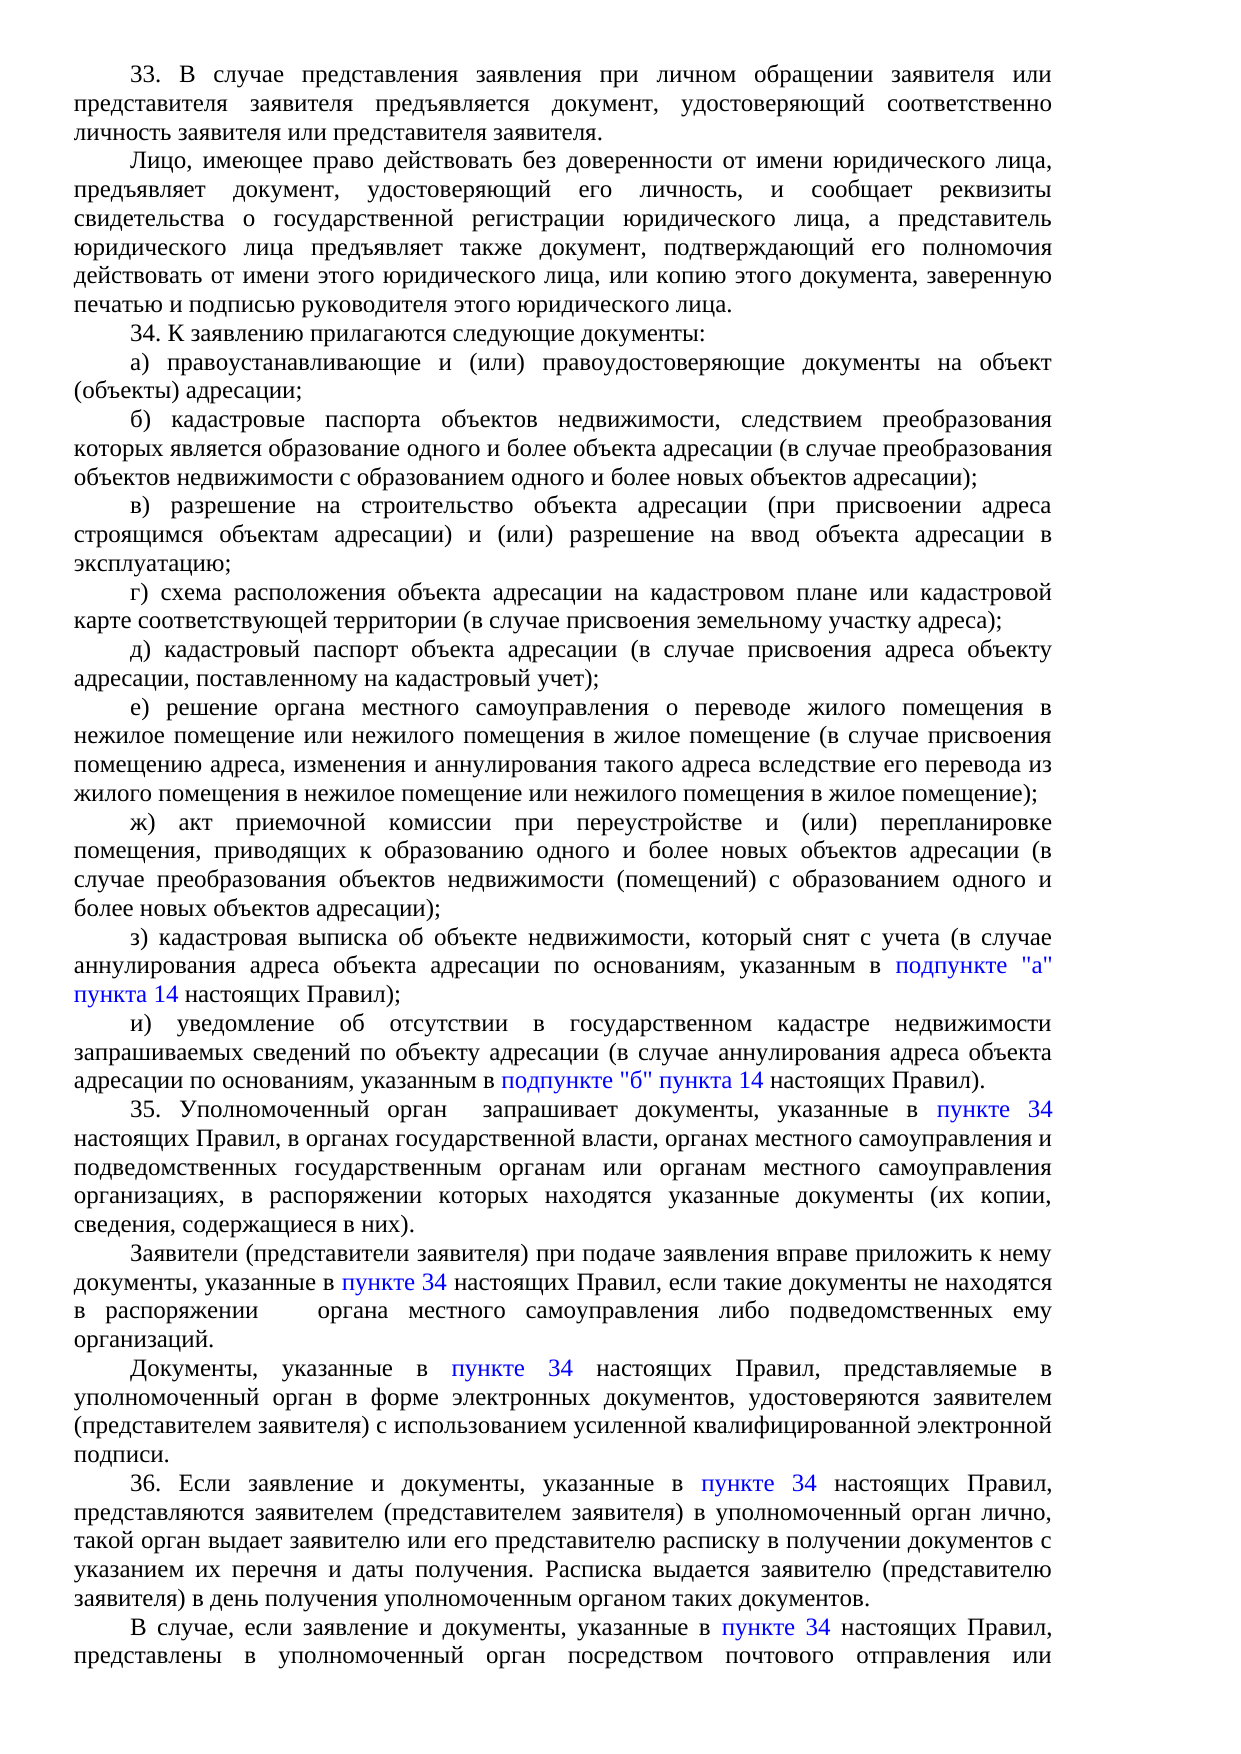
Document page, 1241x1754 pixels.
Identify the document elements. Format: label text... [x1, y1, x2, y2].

text з) кадастровая выписка об объекте недвижимости, который снят с учета (в случае аннулирования адреса объекта адресации по основаниям, указанным в подпункте "а" пункта 14 настоящих Правил); [74, 922, 1053, 1008]
text 34. К заявлению прилагаются следующие документы: [74, 318, 1053, 347]
text г) схема расположения объекта адресации на кадастровом плане или кадастровой карте соответствующей территории (в случае присвоения земельному участку адреса); [74, 577, 1053, 634]
text 33. В случае представления заявления при личном обращении заявителя или представителя заявителя предъявляется документ, удостоверяющий соответственно личность заявителя или представителя заявителя. [74, 59, 1053, 145]
text Документы, указанные в пункте 34 настоящих Правил, представляемые в уполномоченный орган в форме электронных документов, удостоверяются заявителем (представителем заявителя) с использованием усиленной квалифицированной электронной подписи. [74, 1353, 1053, 1468]
text 35. Уполномоченный орган запрашивает документы, указанные в пункте 34 настоящих Правил, в органах государственной власти, органах местного самоуправления и подведомственных государственным органам или органам местного самоуправления организациях, в распоряжении которых находятся указанные документы (их копии, сведения, содержащиеся в них). [74, 1094, 1053, 1238]
text ж) акт приемочной комиссии при переустройстве и (или) перепланировке помещения, приводящих к образованию одного и более новых объектов адресации (в случае преобразования объектов недвижимости (помещений) с образованием одного и более новых объектов адресации); [74, 807, 1053, 922]
text Лицо, имеющее право действовать без доверенности от имени юридического лица, предъявляет документ, удостоверяющий его личность, и сообщает реквизиты свидетельства о государственной регистрации юридического лица, а представитель юридического лица предъявляет также документ, подтверждающий его полномочия действовать от имени этого юридического лица, или копию этого документа, заверенную печатью и подписью руководителя этого юридического лица. [74, 145, 1053, 318]
text б) кадастровые паспорта объектов недвижимости, следствием преобразования которых является образование одного и более объекта адресации (в случае преобразования объектов недвижимости с образованием одного и более новых объектов адресации); [74, 404, 1053, 490]
text д) кадастровый паспорт объекта адресации (в случае присвоения адреса объекту адресации, поставленному на кадастровый учет); [74, 634, 1053, 692]
text Заявители (представители заявителя) при подаче заявления вправе приложить к нему документы, указанные в пункте 34 настоящих Правил, если такие документы не находятся в распоряжении органа местного самоуправления либо подведомственных ему организаций. [74, 1238, 1053, 1353]
text е) решение органа местного самоуправления о переводе жилого помещения в нежилое помещение или нежилого помещения в жилое помещение (в случае присвоения помещению адреса, изменения и аннулирования такого адреса вследствие его перевода из жилого помещения в нежилое помещение или нежилого помещения в жилое помещение); [74, 692, 1053, 807]
text 36. Если заявление и документы, указанные в пункте 34 настоящих Правил, представляются заявителем (представителем заявителя) в уполномоченный орган лично, такой орган выдает заявителю или его представителю расписку в получении документов с указанием их перечня и даты получения. Расписка выдается заявителю (представителю заявителя) в день получения уполномоченным органом таких документов. [74, 1468, 1053, 1612]
text а) правоустанавливающие и (или) правоудостоверяющие документы на объект (объекты) адресации; [74, 347, 1053, 404]
text и) уведомление об отсутствии в государственном кадастре недвижимости запрашиваемых сведений по объекту адресации (в случае аннулирования адреса объекта адресации по основаниям, указанным в подпункте "б" пункта 14 настоящих Правил). [74, 1008, 1053, 1094]
text в) разрешение на строительство объекта адресации (при присвоении адреса строящимся объектам адресации) и (или) разрешение на ввод объекта адресации в эксплуатацию; [74, 490, 1053, 577]
